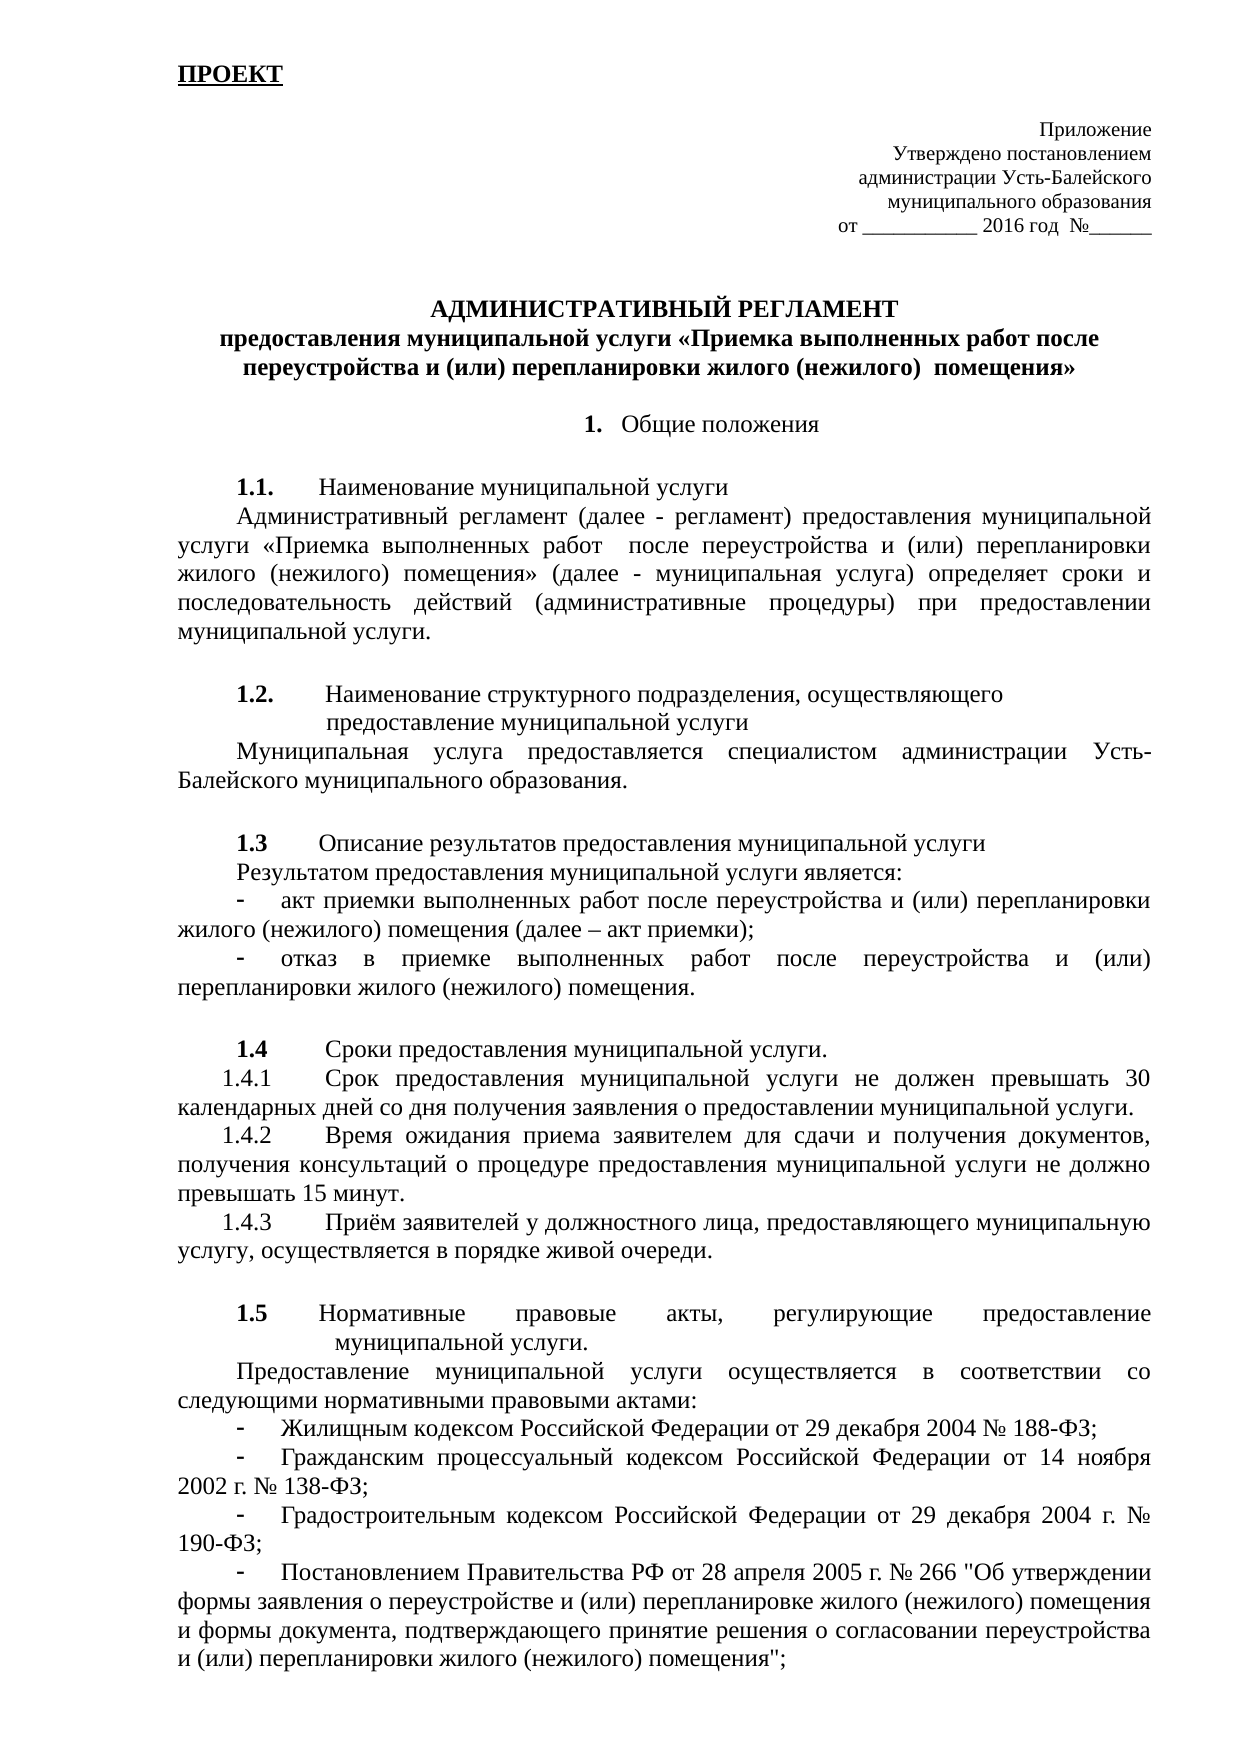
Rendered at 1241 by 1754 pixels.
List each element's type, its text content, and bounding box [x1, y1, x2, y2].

title АДМИНИСТРАТИВНЫЙ РЕГЛАМЕНТ [177, 294, 1152, 323]
subtitle Градостроительным кодексом Российской Федерации от 29 декабря 2004 г. № 190-ФЗ; [177, 1500, 1152, 1557]
list Жилищным кодексом Российской Федерации от 29 декабря 2004 № 188-ФЗ; [177, 1413, 1152, 1442]
subtitle Постановлением Правительства РФ от 28 апреля 2005 г. № 266 "Об утверждении формы заявления о переустройстве и (или) перепланировке жилого (нежилого) помещения и формы документа, подтверждающего принятие решения о согласовании переустройства и (или) перепланировки жилого (нежилого) помещения"; [177, 1557, 1152, 1672]
list Описание результатов предоставления муниципальной услуги [236, 828, 1152, 857]
text ПРОЕКТ [177, 59, 1152, 88]
list Нормативные правовые акты, регулирующие предоставление муниципальной услуги. [236, 1298, 1152, 1356]
text Утверждено постановлением администрации Усть-Балейского муниципального образования от ___________ 2016 год №______ [694, 141, 1152, 237]
text предоставления муниципальной услуги «Приемка выполненных работ после переустройства и (или) перепланировки жилого (нежилого) помещения» [177, 323, 1141, 381]
subtitle Гражданским процессуальный кодексом Российской Федерации от 14 ноября 2002 г. № 138-ФЗ; [177, 1442, 1152, 1500]
text Муниципальная услуга предоставляется специалистом администрации Усть-Балейского муниципального образования. [177, 736, 1152, 794]
text Предоставление муниципальной услуги осуществляется в соответствии со следующими нормативными правовыми актами: [177, 1356, 1152, 1413]
list Наименование структурного подразделения, осуществляющего предоставление муниципальной услуги [236, 679, 1152, 736]
list Приём заявителей у должностного лица, предоставляющего муниципальную услугу, осуществляется в порядке живой очереди. [177, 1207, 1152, 1264]
list Сроки предоставления муниципальной услуги. [236, 1034, 1152, 1063]
text Результатом предоставления муниципальной услуги является: [177, 857, 1152, 885]
text Административный регламент (далее - регламент) предоставления муниципальной услуги «Приемка выполненных работ после переустройства и (или) перепланировки жилого (нежилого) помещения» (далее - муниципальная услуга) определяет сроки и последовательность действий (административные процедуры) при предоставлении муниципальной услуги. [177, 501, 1152, 645]
list Наименование муниципальной услуги [236, 472, 1152, 501]
list Время ожидания приема заявителем для сдачи и получения документов, получения консультаций о процедуре предоставления муниципальной услуги не должно превышать 15 минут. [177, 1121, 1152, 1207]
text Приложение [694, 117, 1152, 141]
list акт приемки выполненных работ после переустройства и (или) перепланировки жилого (нежилого) помещения (далее – акт приемки); [177, 885, 1152, 943]
list Общие положения [251, 409, 1152, 438]
list Срок предоставления муниципальной услуги не должен превышать 30 календарных дней со дня получения заявления о предоставлении муниципальной услуги. [177, 1063, 1152, 1121]
list отказ в приемке выполненных работ после переустройства и (или) перепланировки жилого (нежилого) помещения. [177, 943, 1152, 1000]
